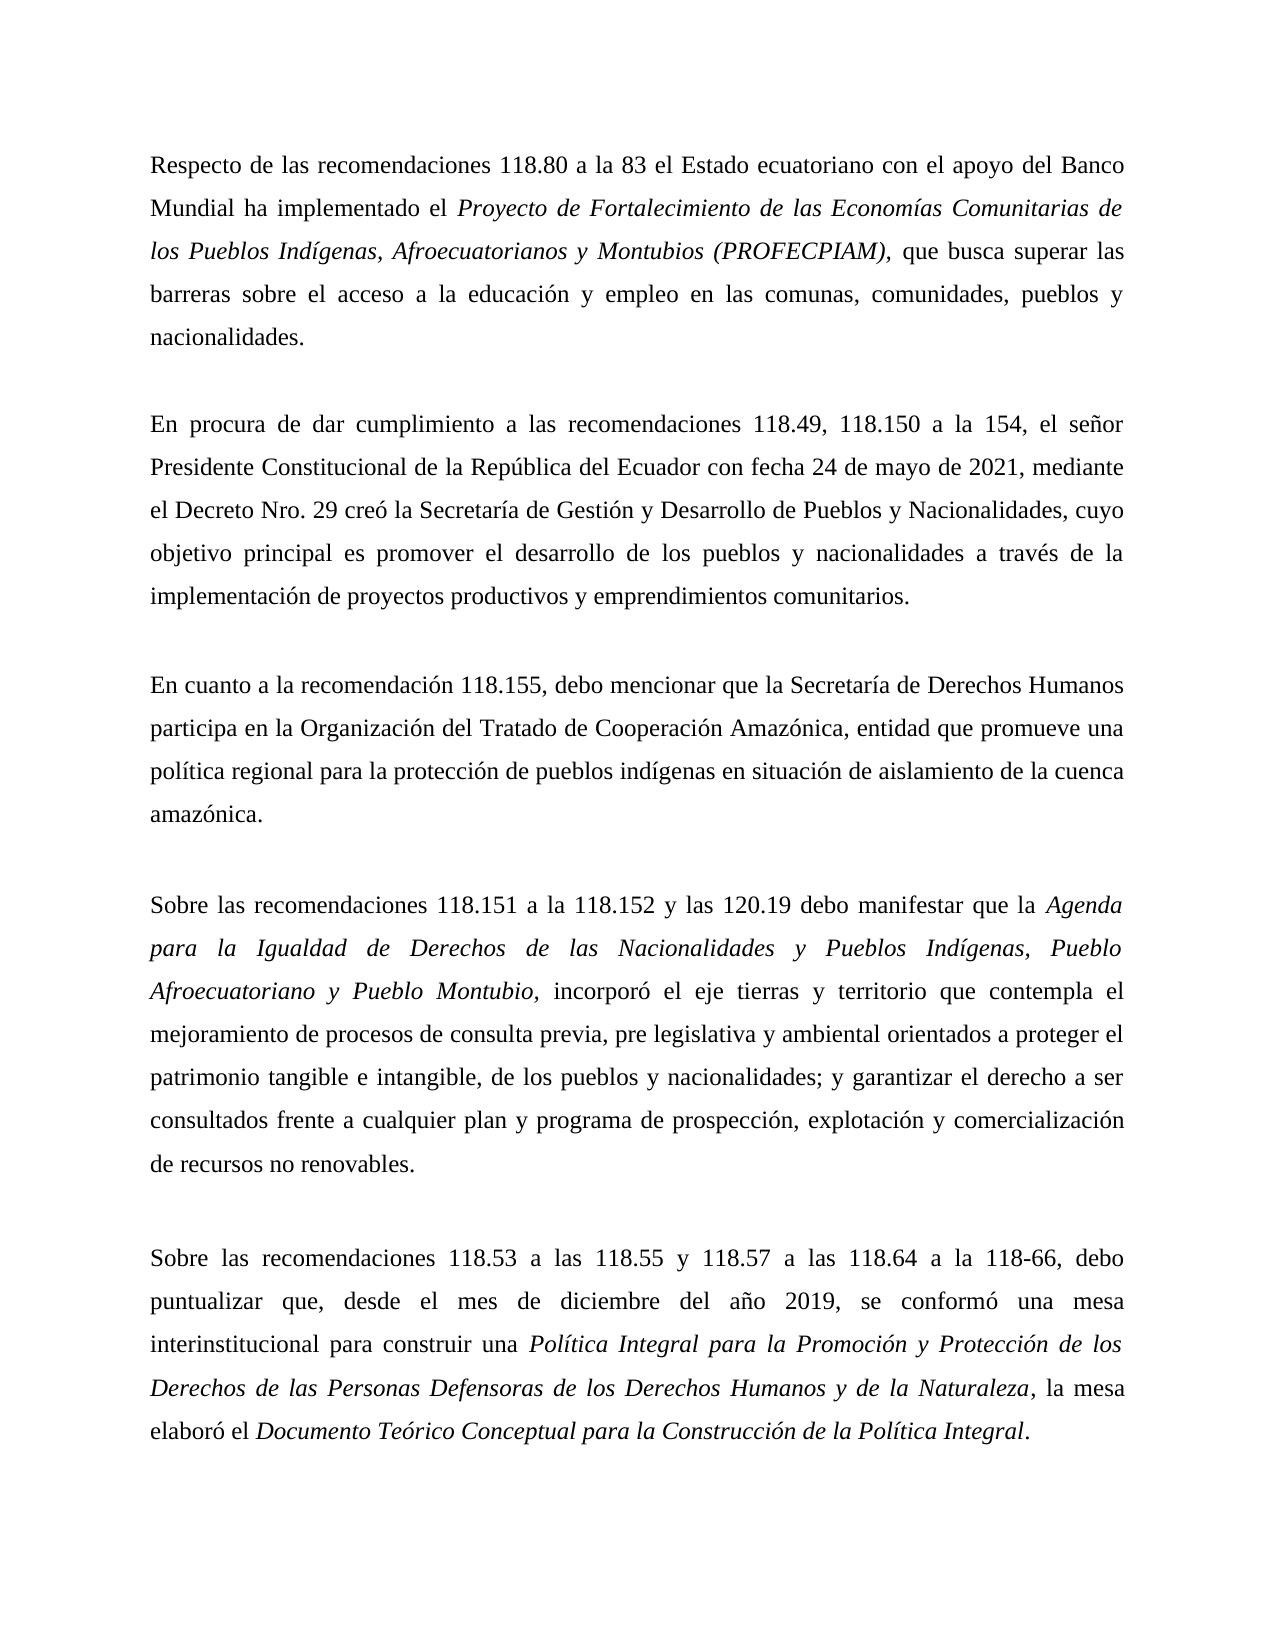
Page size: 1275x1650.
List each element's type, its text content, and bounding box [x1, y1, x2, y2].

text Respecto de las recomendaciones 118.80 a la 83 el Estado ecuatoriano con el apoyo del Banco Mundial ha implementado el Proyecto de Fortalecimiento de las Economías Comunitarias de los Pueblos Indígenas, Afroecuatorianos y Montubios (PROFECPIAM), que busca superar las barreras sobre el acceso a la educación y empleo en las comunas, comunidades, pueblos y nacionalidades. [150, 150, 1125, 351]
text Sobre las recomendaciones 118.151 a la 118.152 y las 120.19 debo manifestar que la Agenda para la Igualdad de Derechos de las Nacionalidades y Pueblos Indígenas, Pueblo Afroecuatoriano y Pueblo Montubio, incorporó el eje tierras y territorio que contempla el mejoramiento de procesos de consulta previa, pre legislativa y ambiental orientados a proteger el patrimonio tangible e intangible, de los pueblos y nacionalidades; y garantizar el derecho a ser consultados frente a cualquier plan y programa de prospección, explotación y comercialización de recursos no renovables. [150, 890, 1125, 1177]
text Sobre las recomendaciones 118.53 a las 118.55 y 118.57 a las 118.64 a la 118-66, debo puntualizar que, desde el mes de diciembre del año 2019, se conformó una mesa interinstitucional para construir una Política Integral para la Promoción y Protección de los Derechos de las Personas Defensoras de los Derechos Humanos y de la Naturaleza, la mesa elaboró el Documento Teórico Conceptual para la Construcción de la Política Integral. [150, 1243, 1125, 1444]
text En procura de dar cumplimiento a las recomendaciones 118.49, 118.150 a la 154, el señor Presidente Constitucional de la República del Ecuador con fecha 24 de mayo de 2021, mediante el Decreto Nro. 29 creó la Secretaría de Gestión y Desarrollo de Pueblos y Nacionalidades, cuyo objetivo principal es promover el desarrollo de los pueblos y nacionalidades a través de la implementación de proyectos productivos y emprendimientos comunitarios. [150, 409, 1125, 610]
text En cuanto a la recomendación 118.155, debo mencionar que la Secretaría de Derechos Humanos participa en la Organización del Tratado de Cooperación Amazónica, entidad que promueve una política regional para la protección de pueblos indígenas en situación de aislamiento de la cuenca amazónica. [150, 670, 1125, 828]
